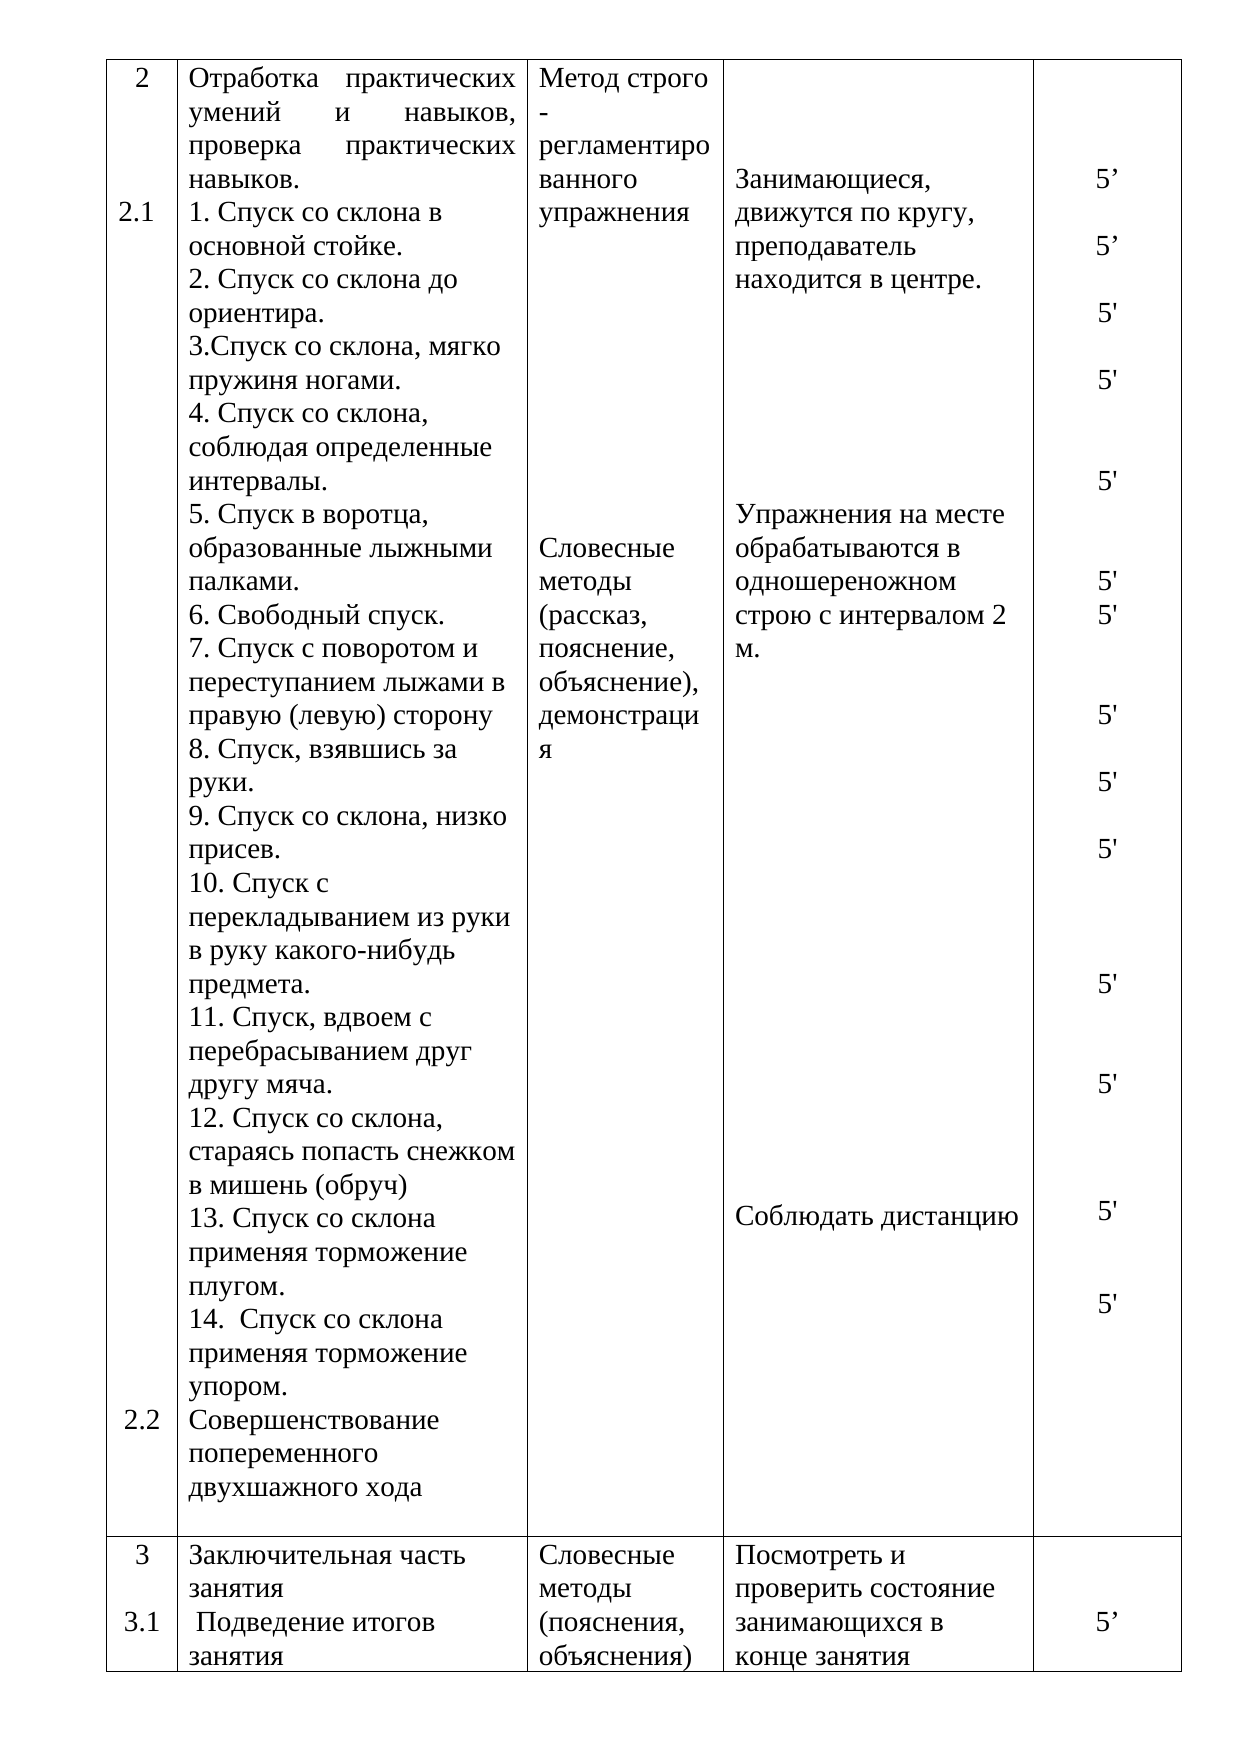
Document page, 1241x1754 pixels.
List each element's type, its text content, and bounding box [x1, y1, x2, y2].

table_cell 5’ [1034, 1537, 1181, 1671]
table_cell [528, 1537, 723, 1671]
table_cell Метод строго - регламентированного упражнения Словесные методы (рассказ, пояснение, объяснение), демонстрация [528, 60, 723, 1536]
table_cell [178, 1537, 527, 1671]
table_cell 5’ 5’ 5' 5' 5' 5' 5' 5' 5' 5' 5' 5' 5' 5' [1034, 60, 1181, 1536]
table_cell Занимающиеся, движутся по кругу, преподаватель находится в центре. Упражнения на месте обрабатываются в одношереножном строю с интервалом 2 м. Соблюдать дистанцию [724, 60, 1033, 1536]
table_cell Отработка практических умений и навыков, проверка практических навыков. 1. Спуск со склона в основной стойке. 2. Спуск со склона до ориентира. 3.Спуск со склона, мягко пружиня ногами. 4. Спуск со склона, соблюдая определенные интервалы. 5. Спуск в воротца, образованные лыжными палками. 6. Свободный спуск. 7. Спуск с поворотом и переступанием лыжами в правую (левую) сторону 8. Спуск, взявшись за руки. 9. Спуск со склона, низко присев. 10. Спуск с перекладыванием из руки в руку какого-нибудь предмета. 11. Спуск, вдвоем с перебрасыванием друг другу мяча. 12. Спуск со склона, стараясь попасть снежком в мишень (обруч) 13. Спуск со склона применяя торможение плугом. 14. Спуск со склона применяя торможение упором. Совершенствование попеременного двухшажного хода [178, 60, 527, 1536]
table_cell 2 2.1 2.2 [107, 60, 177, 1536]
table_cell 3 3.1 3.2 [107, 1537, 177, 1671]
